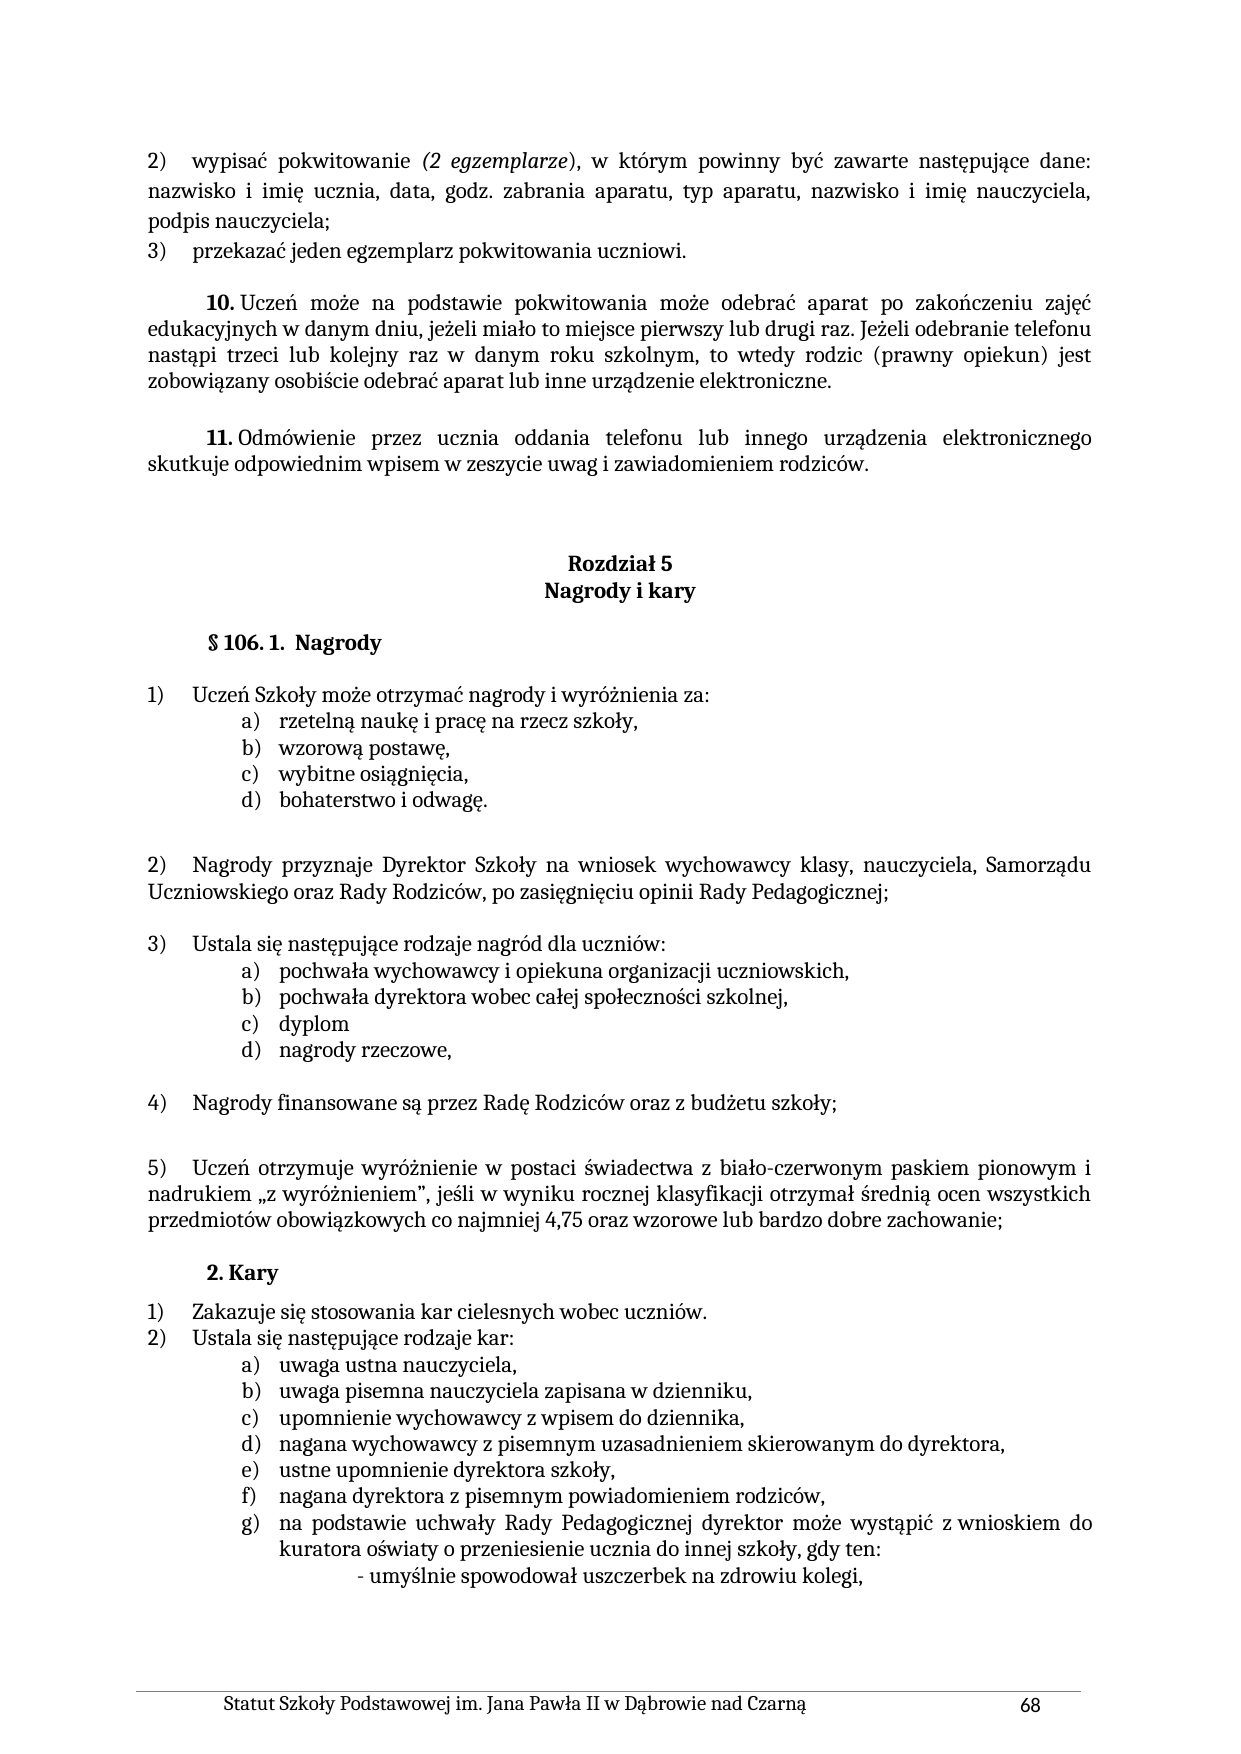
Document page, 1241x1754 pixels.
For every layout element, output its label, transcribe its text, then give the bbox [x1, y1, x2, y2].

list na podstawie uchwały Rady Pedagogicznej dyrektor może wystąpić z wnioskiem do kuratora oświaty o przeniesienie ucznia do innej szkoły, gdy ten: [241, 1510, 1093, 1562]
list ustne upomnienie dyrektora szkoły, [241, 1457, 1093, 1483]
text - umyślnie spowodował uszczerbek na zdrowiu kolegi, [357, 1562, 1093, 1589]
list pochwała dyrektora wobec całej społeczności szkolnej, [241, 984, 1093, 1010]
list Zakazuje się stosowania kar cielesnych wobec uczniów. [148, 1299, 1093, 1325]
list dyplom [241, 1010, 1093, 1037]
list Uczeń Szkoły może otrzymać nagrody i wyróżnienia za: [148, 682, 1093, 708]
list Ustala się następujące rodzaje nagród dla uczniów: [148, 931, 1093, 958]
list Nagrody przyznaje Dyrektor Szkoły na wniosek wychowawcy klasy, nauczyciela, Samorządu Uczniowskiego oraz Rady Rodziców, po zasięgnięciu opinii Rady Pedagogicznej; [148, 852, 1093, 905]
list nagana wychowawcy z pisemnym uzasadnieniem skierowanym do dyrektora, [241, 1431, 1093, 1457]
list rzetelną naukę i pracę na rzecz szkoły, [241, 708, 1093, 734]
text 2. Kary [148, 1260, 1093, 1286]
list wzorową postawę, [241, 734, 1093, 761]
list Nagrody finansowane są przez Radę Rodziców oraz z budżetu szkoły; [148, 1089, 1093, 1116]
list Uczeń otrzymuje wyróżnienie w postaci świadectwa z biało-czerwonym paskiem pionowym i nadrukiem „z wyróżnieniem”, jeśli w wyniku rocznej klasyfikacji otrzymał średnią ocen wszystkich przedmiotów obowiązkowych co najmniej 4,75 oraz wzorowe lub bardzo dobre zachowanie; [148, 1154, 1093, 1234]
list bohaterstwo i odwagę. [241, 787, 1093, 813]
list Uczeń może na podstawie pokwitowania może odebrać aparat po zakończeniu zajęć edukacyjnych w danym dniu, jeżeli miało to miejsce pierwszy lub drugi raz. Jeżeli odebranie telefonu nastąpi trzeci lub kolejny raz w danym roku szkolnym, to wtedy rodzic (prawny opiekun) jest zobowiązany osobiście odebrać aparat lub inne urządzenie elektroniczne. [148, 289, 1093, 395]
list Odmówienie przez ucznia oddania telefonu lub innego urządzenia elektronicznego skutkuje odpowiednim wpisem w zeszycie uwag i zawiadomieniem rodziców. [148, 425, 1093, 478]
list upomnienie wychowawcy z wpisem do dziennika, [241, 1404, 1093, 1431]
list uwaga ustna nauczyciela, [241, 1352, 1093, 1378]
list przekazać jeden egzemplarz pokwitowania uczniowi. [148, 238, 1093, 264]
list Ustala się następujące rodzaje kar: [148, 1325, 1093, 1352]
list wypisać pokwitowanie (2 egzemplarze), w którym powinny być zawarte następujące dane: nazwisko i imię ucznia, data, godz. zabrania aparatu, typ aparatu, nazwisko i imię nauczyciela, podpis nauczyciela; [148, 148, 1093, 234]
list wybitne osiągnięcia, [241, 761, 1093, 787]
list pochwała wychowawcy i opiekuna organizacji uczniowskich, [241, 958, 1093, 984]
list uwaga pisemna nauczyciela zapisana w dzienniku, [241, 1378, 1093, 1404]
list nagrody rzeczowe, [241, 1037, 1093, 1063]
text § 106. 1. Nagrody [148, 630, 1093, 657]
list nagana dyrektora z pisemnym powiadomieniem rodziców, [241, 1483, 1093, 1510]
subtitle Rozdział 5 Nagrody i kary [148, 551, 1093, 604]
